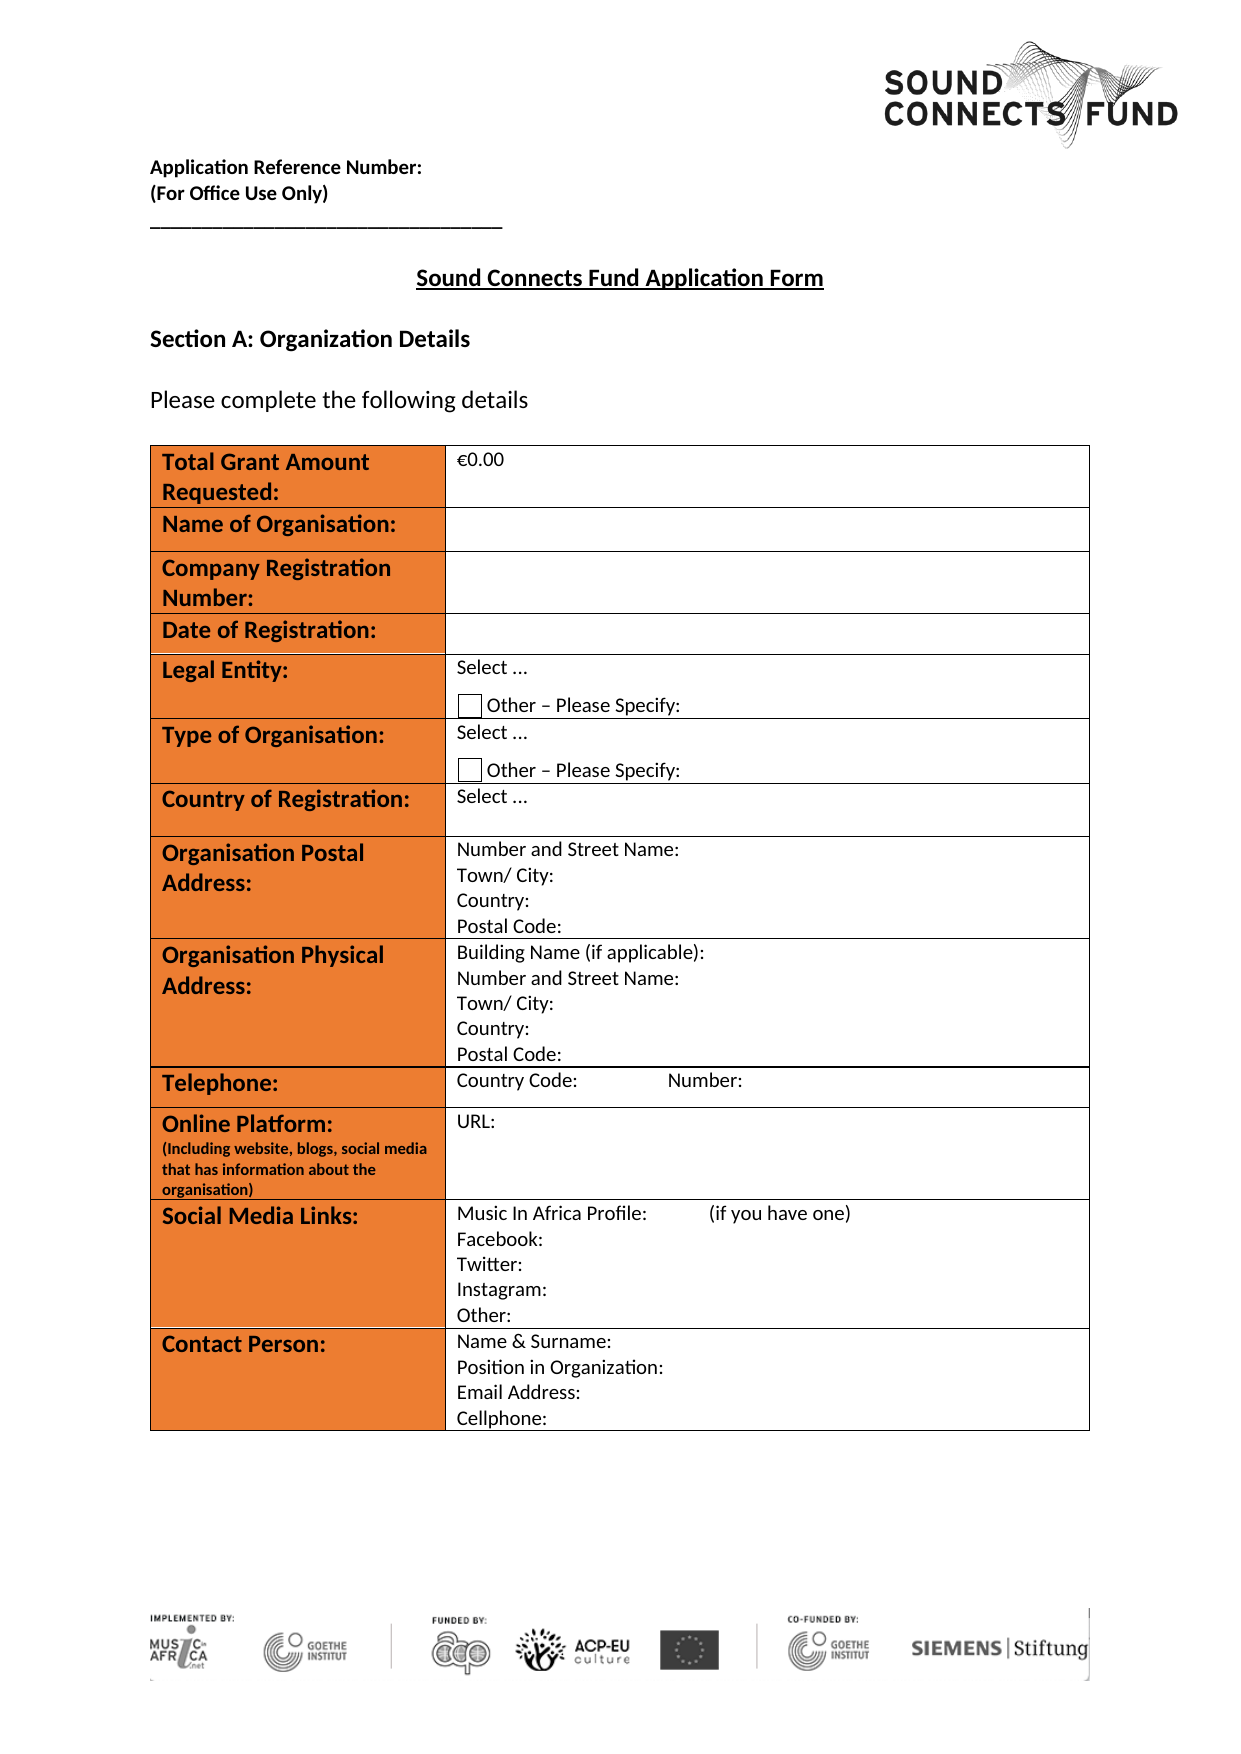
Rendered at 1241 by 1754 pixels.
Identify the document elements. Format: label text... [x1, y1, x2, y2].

table_cell [446, 508, 1089, 551]
table_cell Company Registration Number: [151, 552, 445, 613]
table_cell [446, 614, 1089, 653]
table_cell Name & Surname: Position in Organization: Email Address: Cellphone: [446, 1329, 1089, 1430]
table_cell Number and Street Name: Town/ City: Country: Postal Code: [446, 837, 1089, 938]
table_cell Contact Person: [151, 1329, 445, 1430]
picture [868, 24, 1198, 151]
table_header €0.00 [446, 446, 1089, 507]
text __________________________________ [150, 206, 1090, 231]
table_header Total Grant Amount Requested: [151, 446, 445, 507]
table_cell Country of Registration: [151, 784, 445, 836]
text Please complete the following details [150, 384, 1090, 414]
text (For Office Use Only) [150, 181, 1090, 206]
table_cell Building Name (if applicable): Number and Street Name: Town/ City: Country: Postal Code: [446, 939, 1089, 1066]
table_cell Social Media Links: [151, 1200, 445, 1327]
table_cell Name of Organisation: [151, 508, 445, 551]
table_cell Other – Please Specify: [446, 655, 1089, 718]
table_cell Date of Registration: [151, 614, 445, 653]
table_cell Organisation Postal Address: [151, 837, 445, 938]
table_cell Telephone: [151, 1068, 445, 1107]
table_cell Legal Entity: [151, 655, 445, 718]
table_cell Online Platform: (Including website, blogs, social media that has information about the organisation) [151, 1108, 445, 1199]
text Section A: Organization Details [150, 323, 1090, 353]
table_cell Country Code: Number: [446, 1068, 1089, 1107]
picture [150, 1608, 1090, 1681]
text Application Reference Number: [150, 150, 1090, 181]
table_cell [446, 552, 1089, 613]
table_cell Music In Africa Profile: (if you have one) Facebook: Twitter: Instagram: Other: [446, 1200, 1089, 1327]
table_cell Other – Please Specify: [446, 719, 1089, 783]
table_cell Organisation Physical Address: [151, 939, 445, 1066]
table_cell Type of Organisation: [151, 719, 445, 783]
table_cell [446, 784, 1089, 836]
text Sound Connects Fund Application Form [150, 262, 1090, 292]
table_cell URL: [446, 1108, 1089, 1199]
